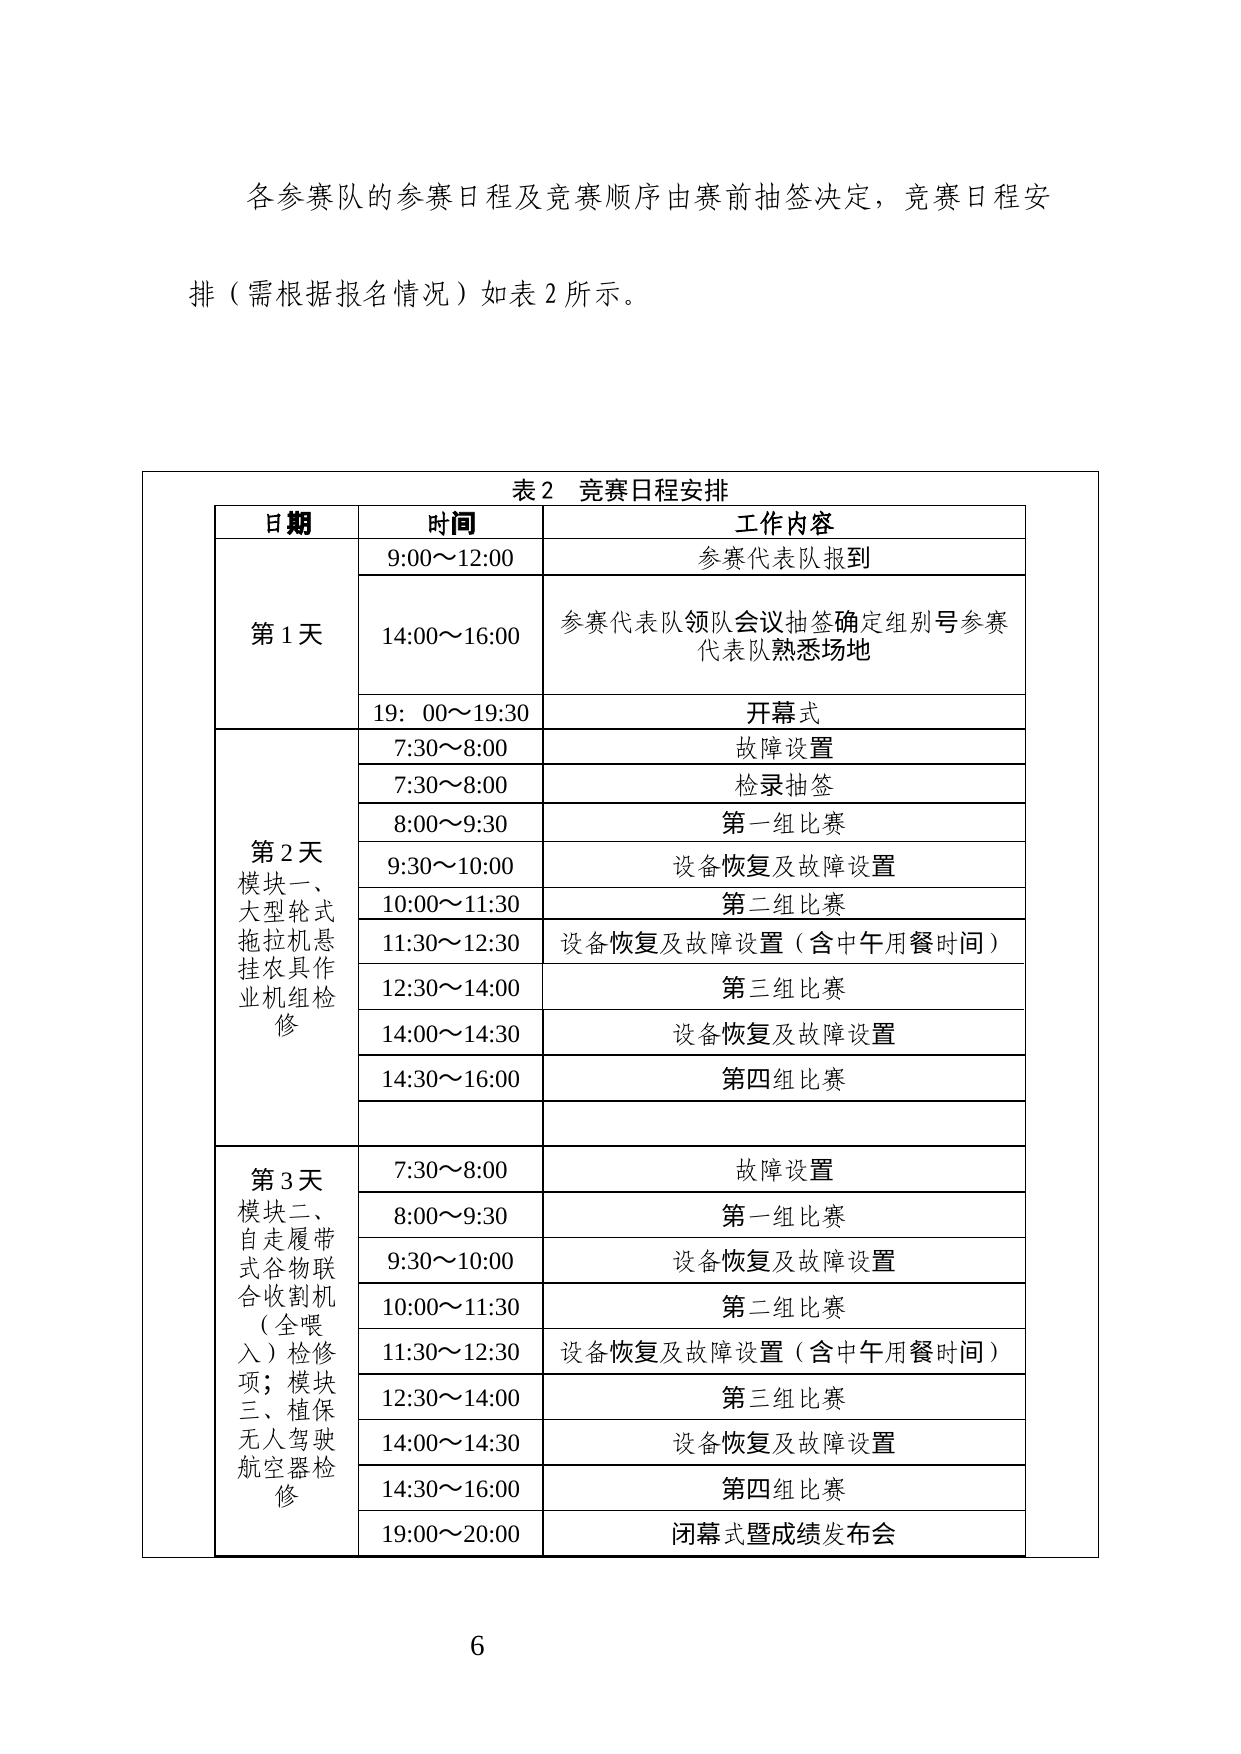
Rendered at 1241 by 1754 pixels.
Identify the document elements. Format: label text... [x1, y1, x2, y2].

table_header 表2 竞赛日程安排 [143, 472, 1098, 1557]
text 各参赛队的参赛日程及竞赛顺序由赛前抽签决定，竞赛日程安排（需根据报名情况）如表2所示。 [187, 162, 1053, 324]
